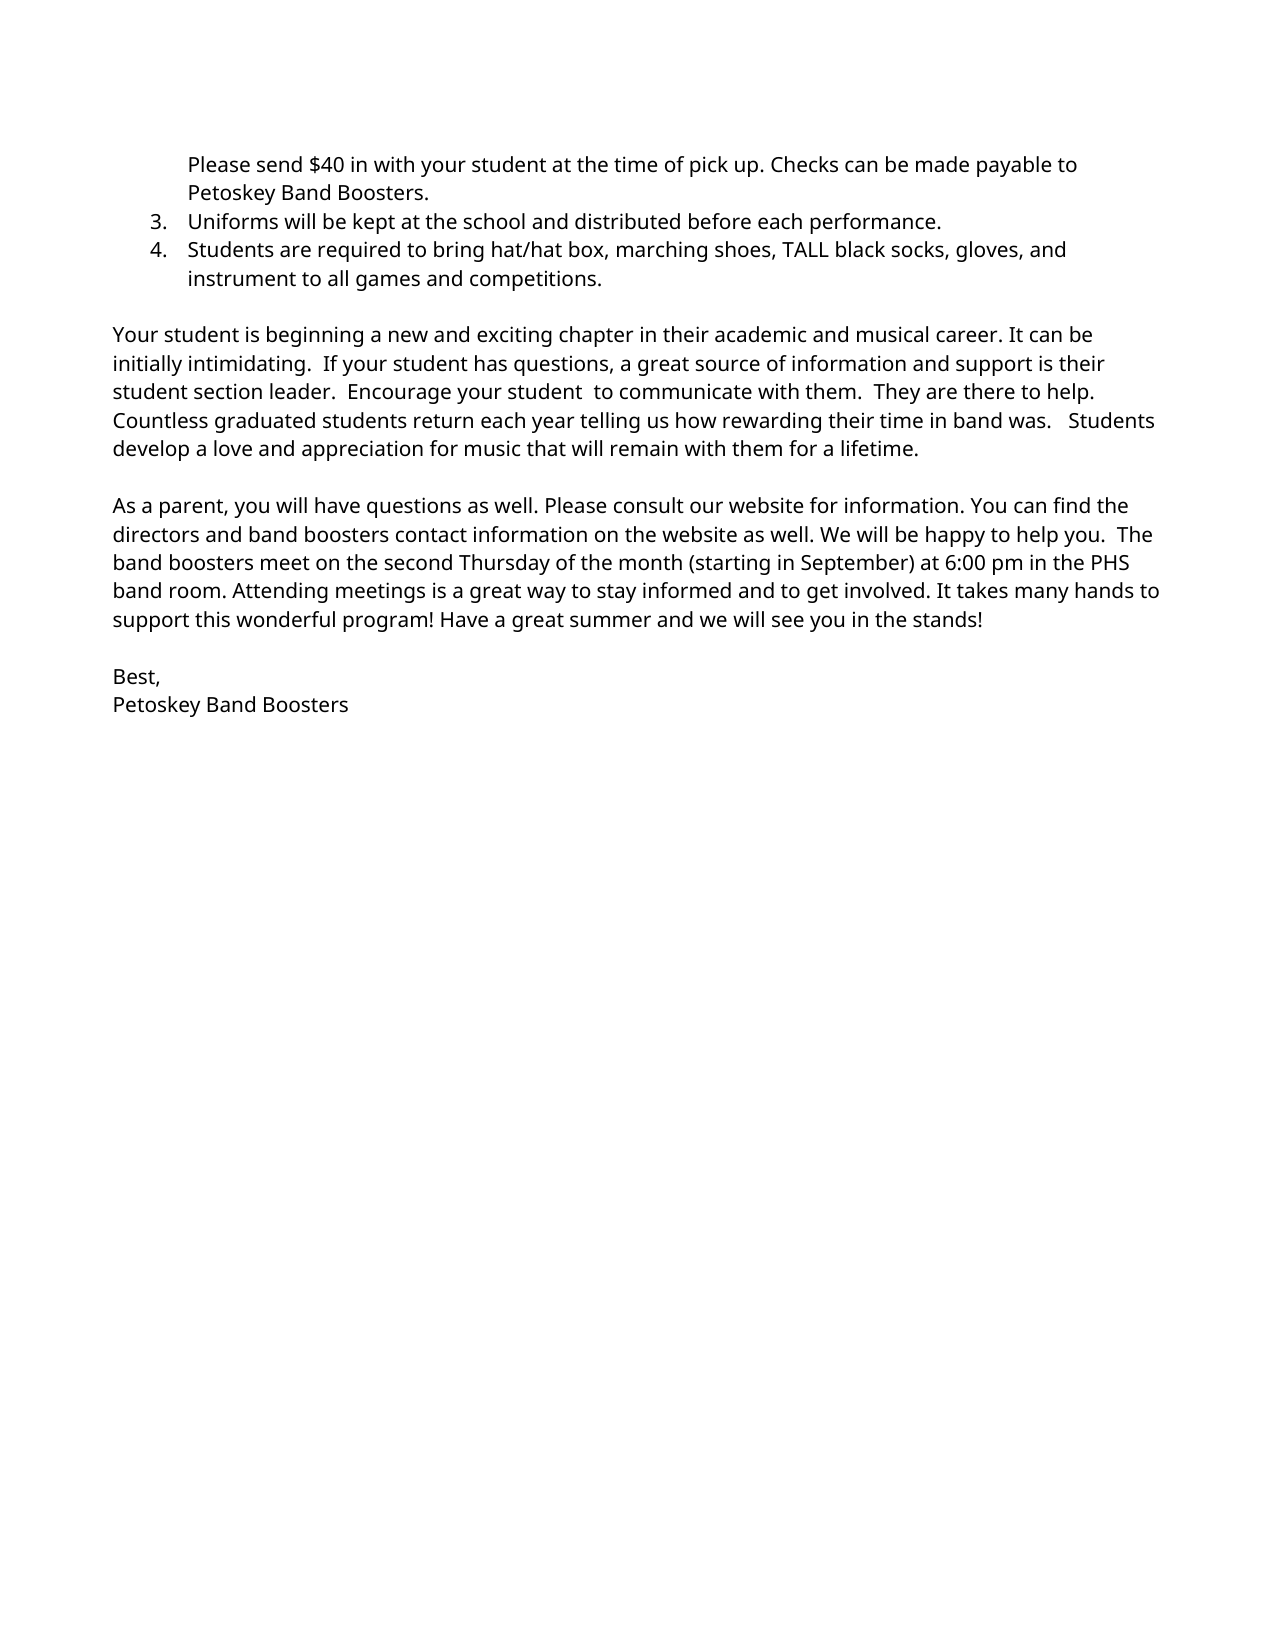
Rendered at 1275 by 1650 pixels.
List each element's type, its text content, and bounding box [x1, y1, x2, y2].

list Uniforms will be kept at the school and distributed before each performance. [150, 207, 1162, 235]
text Petoskey Band Boosters [112, 690, 1162, 719]
text Your student is beginning a new and exciting chapter in their academic and musical career. It can be initially intimidating. If your student has questions, a great source of information and support is their student section leader. Encourage your student to communicate with them. They are there to help. Countless graduated students return each year telling us how rewarding their time in band was. Students develop a love and appreciation for music that will remain with them for a lifetime. [112, 321, 1162, 463]
text Best, [112, 662, 1162, 690]
text As a parent, you will have questions as well. Please consult our website for information. You can find the directors and band boosters contact information on the website as well. We will be happy to help you. The band boosters meet on the second Thursday of the month (starting in September) at 6:00 pm in the PHS band room. Attending meetings is a great way to stay informed and to get involved. It takes many hands to support this wonderful program! Have a great summer and we will see you in the stands! [112, 491, 1162, 633]
list Students are required to bring hat/hat box, marching shoes, TALL black socks, gloves, and instrument to all games and competitions. [150, 235, 1162, 292]
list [150, 150, 1162, 207]
